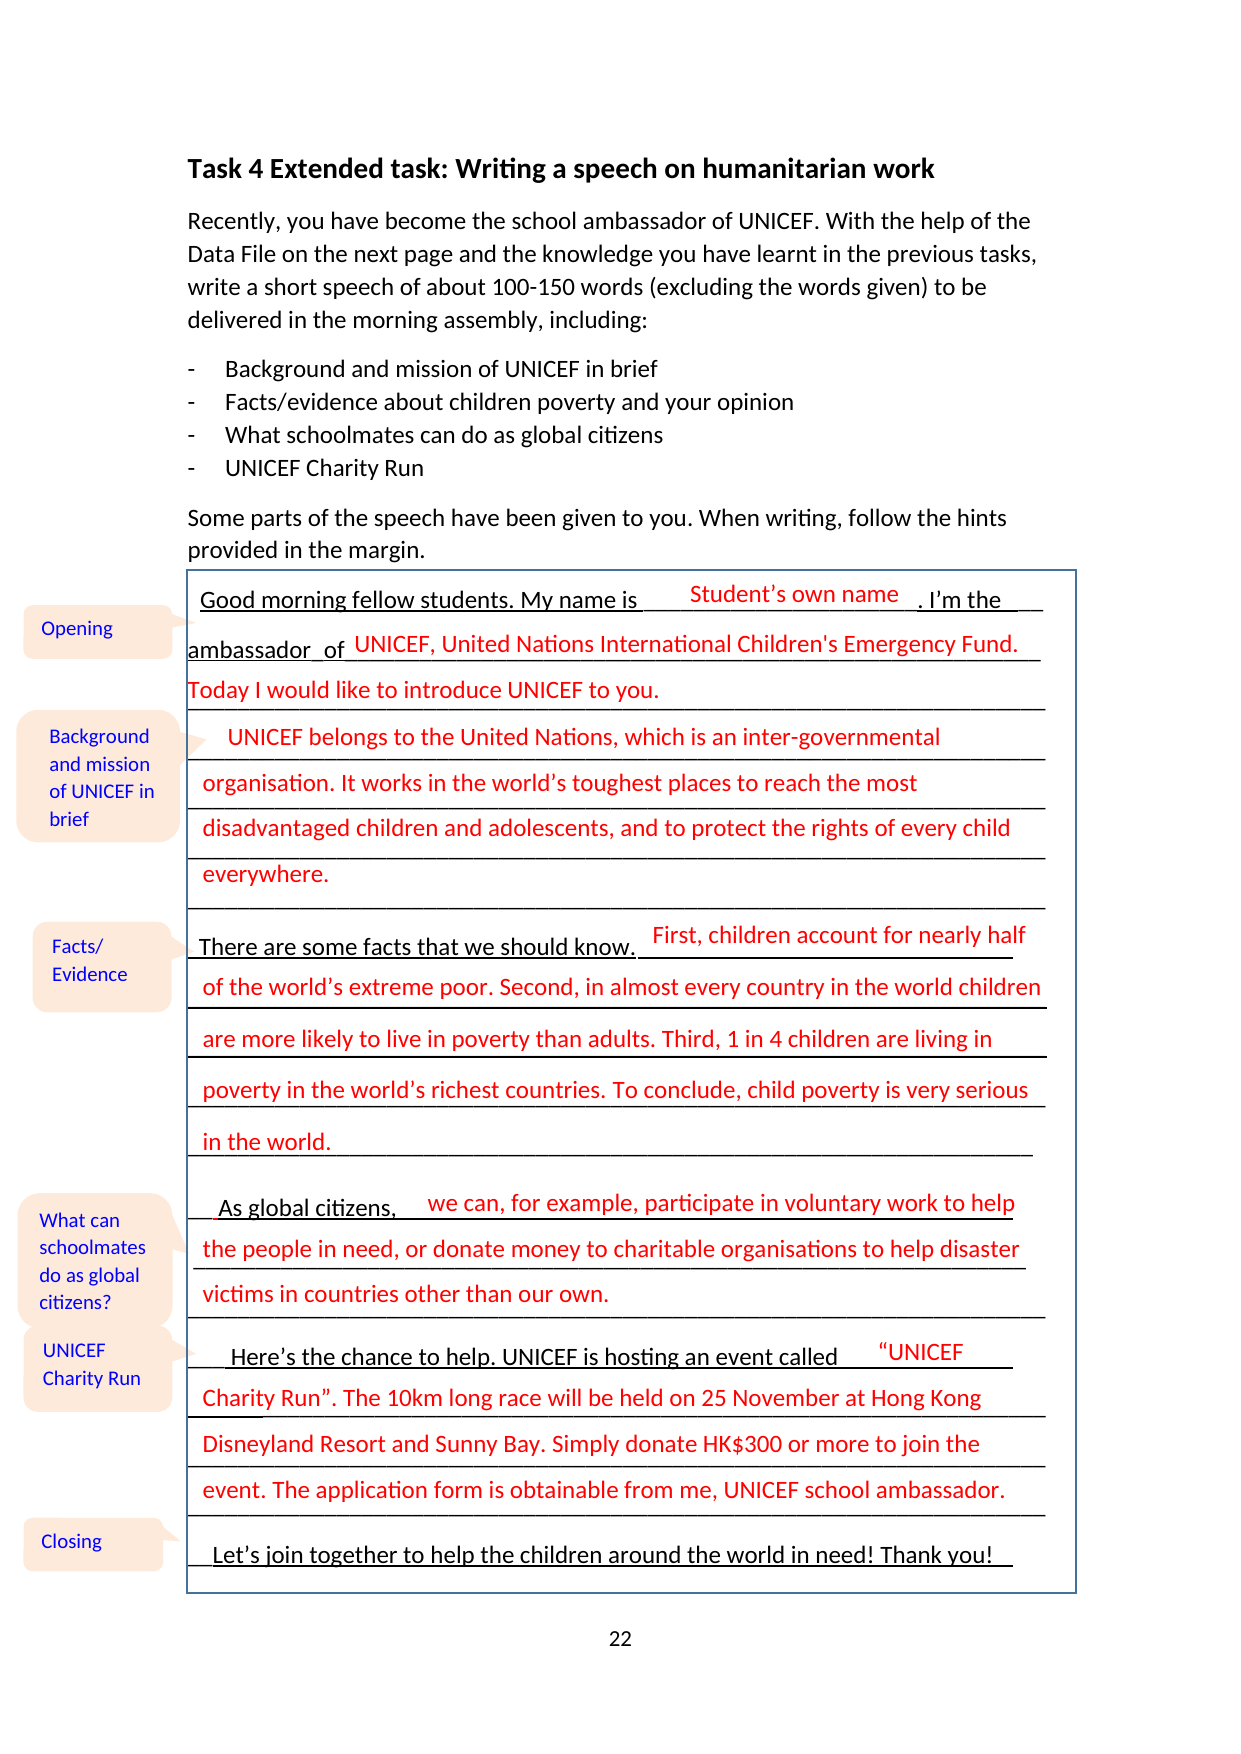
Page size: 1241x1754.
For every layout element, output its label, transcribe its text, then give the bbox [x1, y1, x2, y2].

list UNICEF Charity Run [187, 452, 1053, 483]
text Good morning fellow students. My name is ______________________. I’m the __ [188, 584, 1053, 615]
text _____________________________________________________________________ [188, 1080, 1053, 1111]
text _____________________________________________________________________ [188, 1489, 1053, 1520]
text _____________________________________________________________________ [188, 882, 1053, 912]
text __ As global citizens, [188, 1192, 1053, 1223]
text _____________________________________________________________________ [188, 1291, 1053, 1322]
text ____________________________________________________________________ [188, 1130, 1053, 1160]
text ___ Here’s the chance to help. UNICEF is hosting an event called [188, 1341, 1053, 1371]
text _______________________________________________________________ [188, 1390, 1053, 1421]
text _____________________________________________________________________ [188, 1440, 1053, 1471]
list Facts/evidence about children poverty and your opinion [187, 386, 1053, 417]
text ___________________________________________________________________ [188, 1242, 1053, 1272]
text _____________________________________________________________________ [188, 1031, 1053, 1061]
text _____________________________________________________________________ [188, 733, 1053, 763]
text ambassador_of________________________________________________________ [188, 634, 1053, 664]
text _____________________________________________________________________ [188, 832, 1053, 863]
text __Let’s join together to help the children around the world in need! Thank you! [188, 1539, 1053, 1570]
text There are some facts that we should know. [188, 931, 1053, 962]
list What schoolmates can do as global citizens [187, 419, 1053, 450]
text Recently, you have become the school ambassador of UNICEF. With the help of the Data File on the next page and the knowledge you have learnt in the previous tasks, write a short speech of about 100-150 words (excluding the words given) to be delivered in the morning assembly, including: [187, 205, 1053, 334]
text _____________________________________________________________________ [188, 783, 1053, 813]
text Task 4 Extended task: Writing a speech on humanitarian work [187, 150, 1053, 186]
text Some parts of the speech have been given to you. When writing, follow the hints provided in the margin. [187, 502, 1053, 565]
text _____________________________________________________________________ [188, 683, 1053, 714]
text _____________________________________________________________________ [188, 981, 1053, 1011]
list Background and mission of UNICEF in brief [187, 353, 1053, 384]
